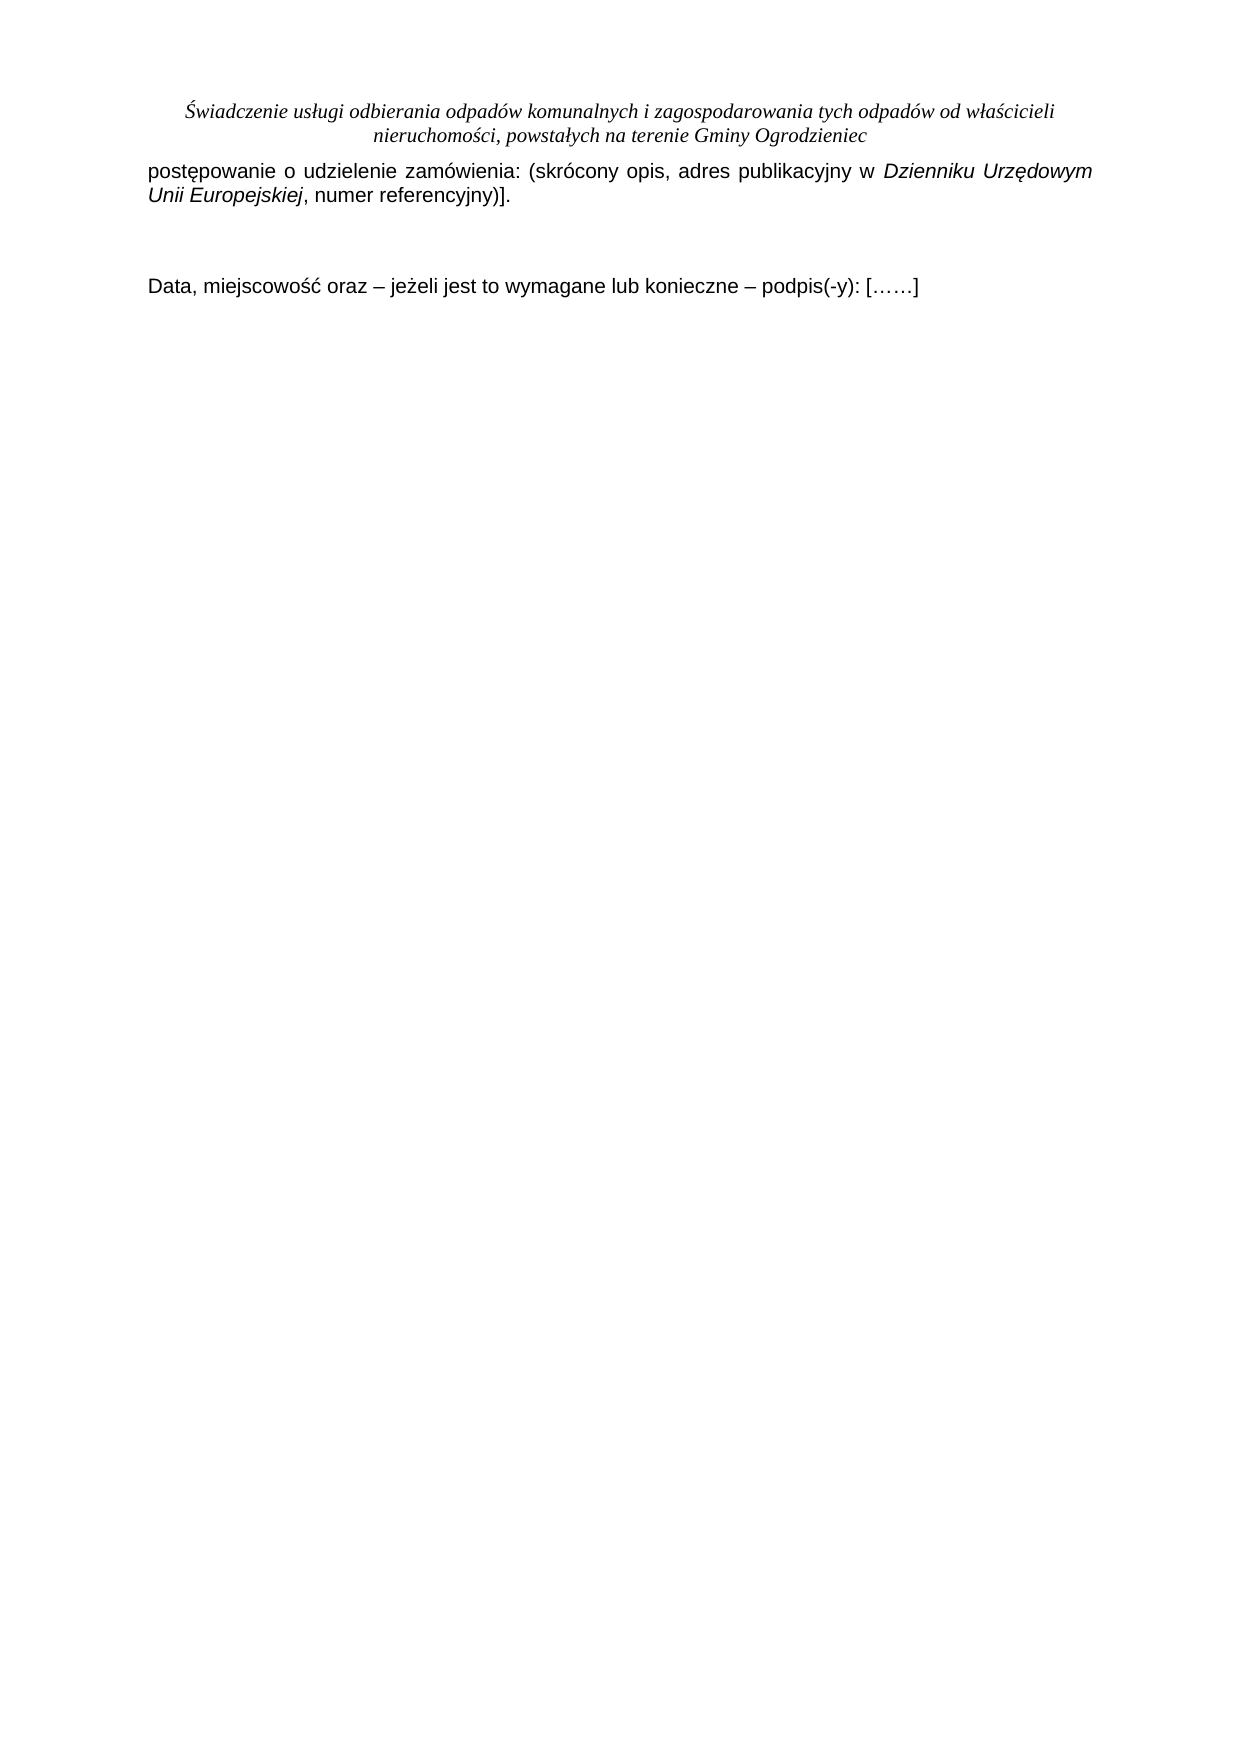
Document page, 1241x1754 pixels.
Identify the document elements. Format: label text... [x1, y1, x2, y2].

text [148, 159, 1093, 207]
text Data, miejscowość oraz – jeżeli jest to wymagane lub konieczne – podpis(-y): [……] [148, 273, 1093, 297]
